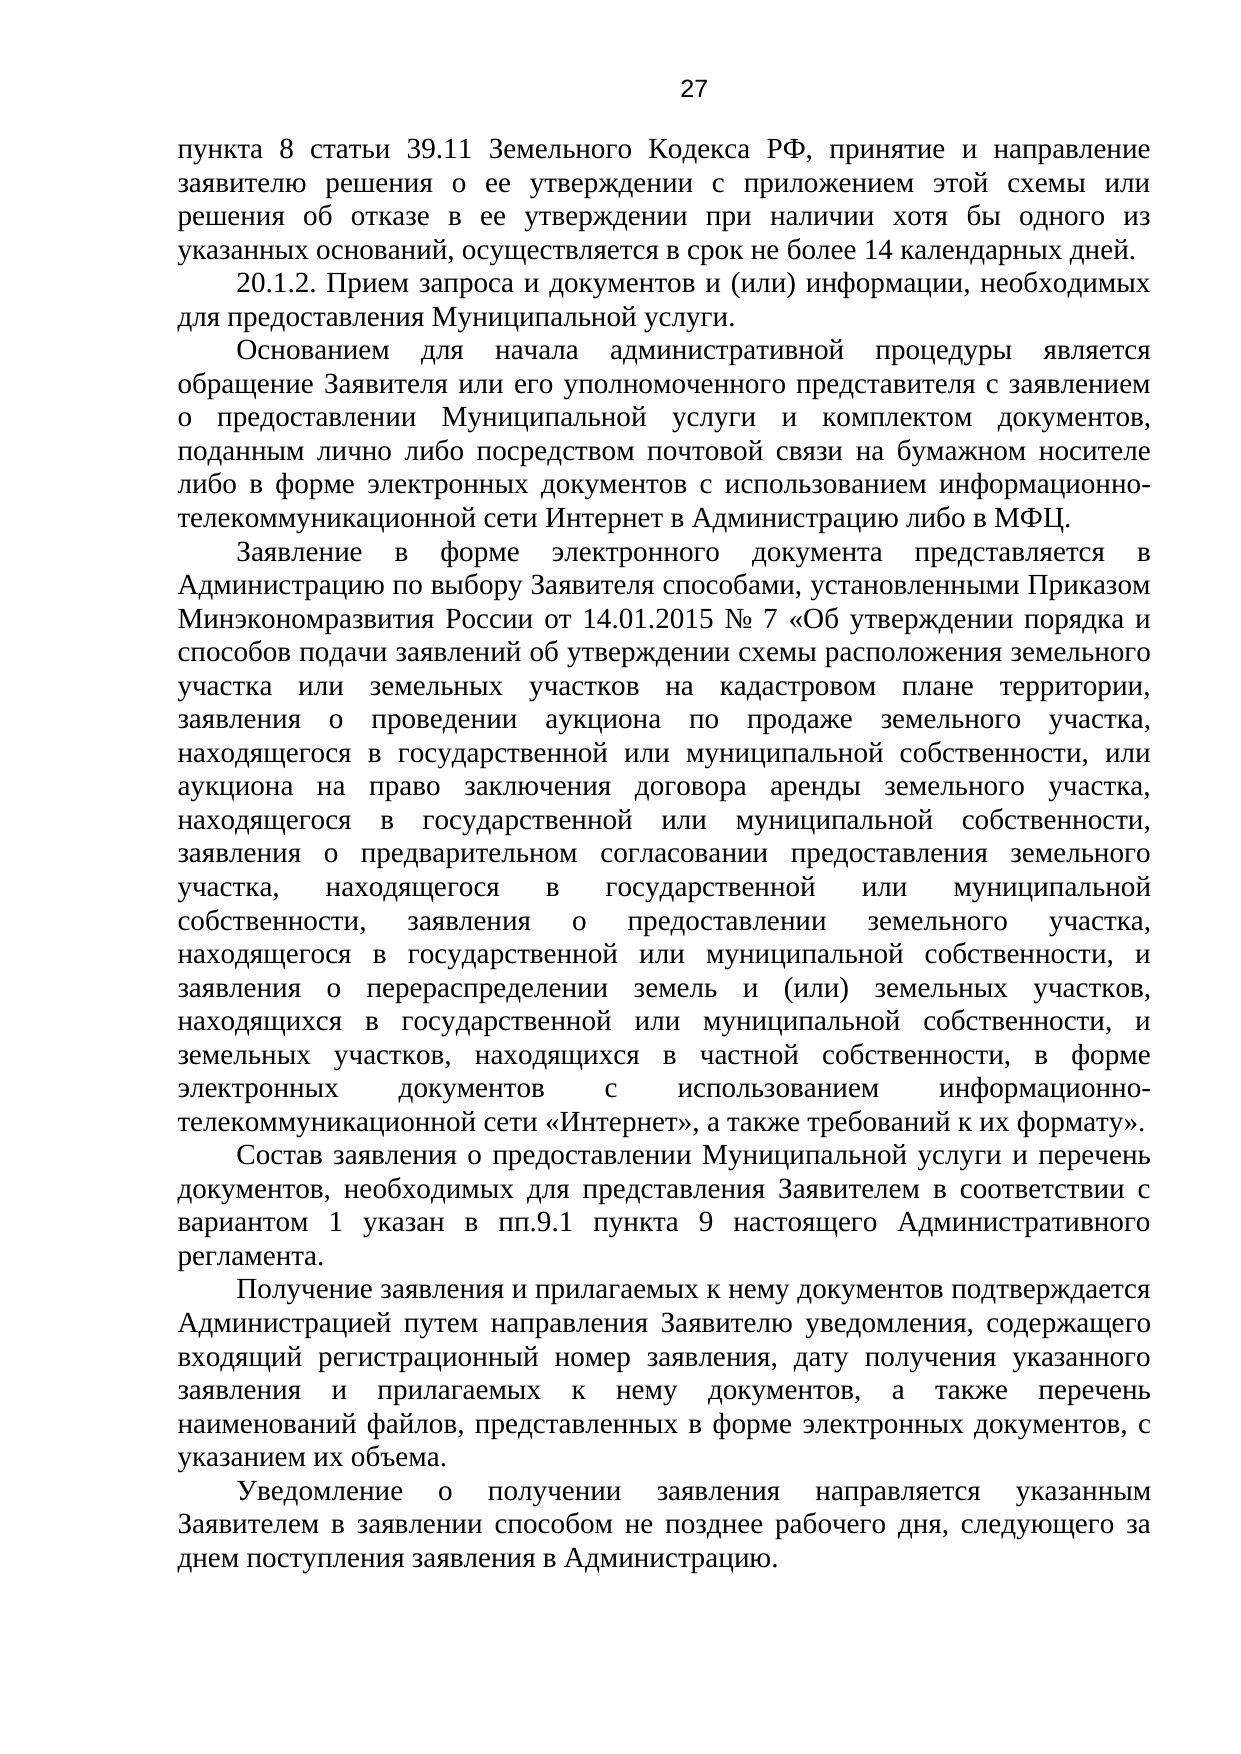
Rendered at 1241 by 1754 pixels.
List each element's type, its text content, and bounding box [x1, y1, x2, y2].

text Уведомление о получении заявления направляется указанным Заявителем в заявлении способом не позднее рабочего дня, следующего за днем поступления заявления в Администрацию. [177, 1473, 1152, 1573]
text Основанием для начала административной процедуры является обращение Заявителя или его уполномоченного представителя с заявлением о предоставлении Муниципальной услуги и комплектом документов, поданным лично либо посредством почтовой связи на бумажном носителе либо в форме электронных документов с использованием информационно-телекоммуникационной сети Интернет в Администрацию либо в МФЦ. [177, 332, 1152, 534]
text Заявление в форме электронного документа представляется в Администрацию по выбору Заявителя способами, установленными Приказом Минэкономразвития России от 14.01.2015 № 7 «Об утверждении порядка и способов подачи заявлений об утверждении схемы расположения земельного участка или земельных участков на кадастровом плане территории, заявления о проведении аукциона по продаже земельного участка, находящегося в государственной или муниципальной собственности, или аукциона на право заключения договора аренды земельного участка, находящегося в государственной или муниципальной собственности, заявления о предварительном согласовании предоставления земельного участка, находящегося в государственной или муниципальной собственности, заявления о предоставлении земельного участка, находящегося в государственной или муниципальной собственности, и заявления о перераспределении земель и (или) земельных участков, находящихся в государственной или муниципальной собственности, и земельных участков, находящихся в частной собственности, в форме электронных документов с использованием информационно-телекоммуникационной сети «Интернет», а также требований к их формату». [177, 534, 1152, 1137]
text Состав заявления о предоставлении Муниципальной услуги и перечень документов, необходимых для представления Заявителем в соответствии с вариантом 1 указан в пп.9.1 пункта 9 настоящего Административного регламента. [177, 1137, 1152, 1272]
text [177, 131, 1152, 265]
text 20.1.2. Прием запроса и документов и (или) информации, необходимых для предоставления Муниципальной услуги. [177, 265, 1152, 332]
text Получение заявления и прилагаемых к нему документов подтверждается Администрацией путем направления Заявителю уведомления, содержащего входящий регистрационный номер заявления, дату получения указанного заявления и прилагаемых к нему документов, а также перечень наименований файлов, представленных в форме электронных документов, с указанием их объема. [177, 1272, 1152, 1473]
